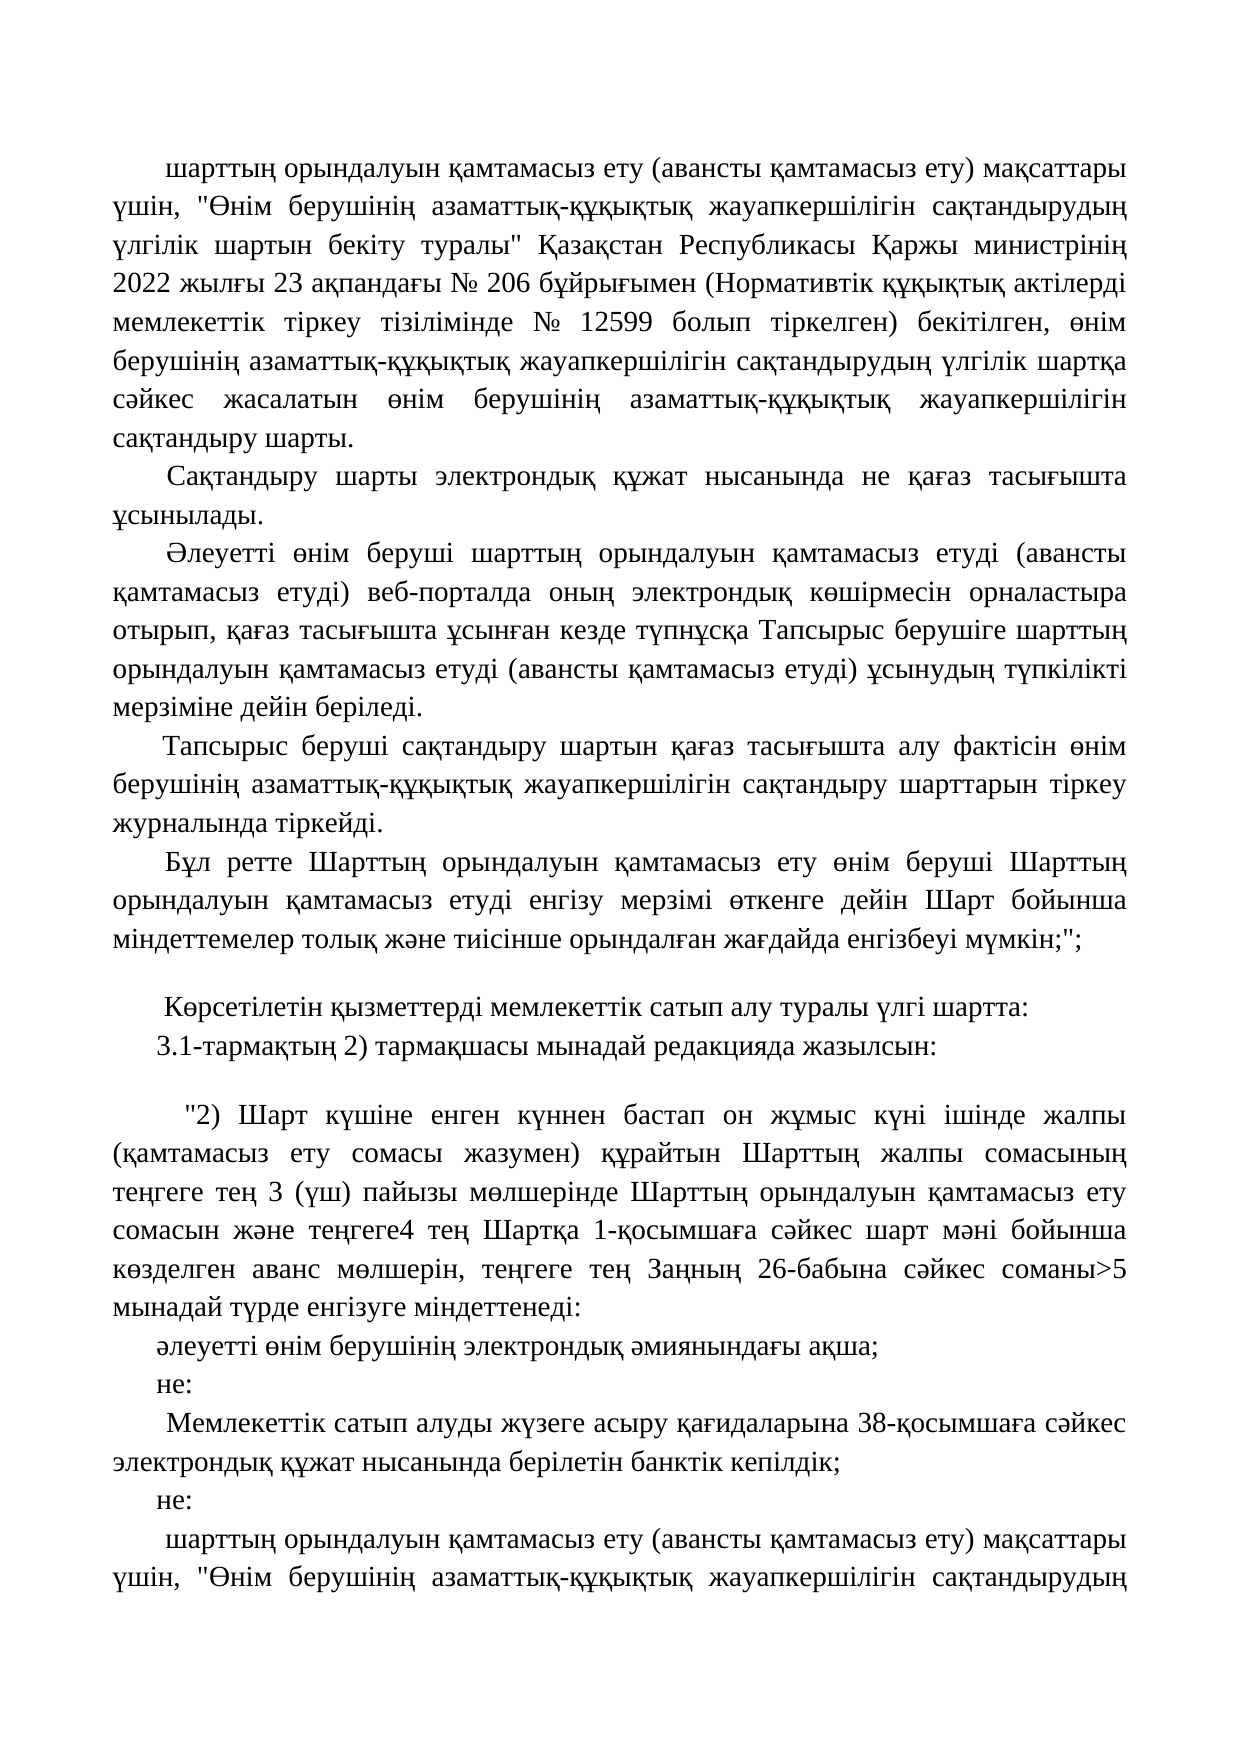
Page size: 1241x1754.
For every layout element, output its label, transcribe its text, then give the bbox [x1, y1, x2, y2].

text Мемлекеттiк сатып алуды жүзеге асыру қағидаларына 38-қосымшаға сәйкес электрондық құжат нысанында берілетін банктік кепілдік; [112, 1405, 1128, 1477]
text әлеуетті өнім берушінің электрондық әмиянындағы ақша; [112, 1328, 1128, 1362]
text Сақтандыру шарты электрондық құжат нысанында не қағаз тасығышта ұсынылады. [112, 458, 1128, 530]
text Әлеуетті өнім беруші шарттың орындалуын қамтамасыз етуді (авансты қамтамасыз етуді) веб-порталда оның электрондық көшірмесін орналастыра отырып, қағаз тасығышта ұсынған кезде түпнұсқа Тапсырыс берушіге шарттың орындалуын қамтамасыз етуді (авансты қамтамасыз етуді) ұсынудың түпкілікті мерзіміне дейін беріледі. [112, 535, 1128, 723]
text Бұл ретте Шарттың орындалуын қамтамасыз ету өнім беруші Шарттың орындалуын қамтамасыз етуді енгізу мерзімі өткенге дейін Шарт бойынша міндеттемелер толық және тиісінше орындалған жағдайда енгізбеуі мүмкін;"; [112, 844, 1128, 954]
text Тапсырыс беруші сақтандыру шартын қағаз тасығышта алу фактісін өнім берушінің азаматтық-құқықтық жауапкершілігін сақтандыру шарттарын тіркеу журналында тіркейді. [112, 728, 1128, 839]
text не: [112, 1482, 1128, 1516]
text 3.1-тармақтың 2) тармақшасы мынадай редакцияда жазылсын: [112, 1028, 1128, 1062]
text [112, 1521, 1128, 1593]
text Көрсетілетін қызметтерді мемлекеттік сатып алу туралы үлгі шартта: [112, 989, 1128, 1023]
text "2) Шарт күшіне енген күннен бастап он жұмыс күні ішінде жалпы (қамтамасыз ету сомасы жазумен) құрайтын Шарттың жалпы сомасының теңгеге тең 3 (үш) пайызы мөлшерінде Шарттың орындалуын қамтамасыз ету сомасын және теңгеге4 тең Шартқа 1-қосымшаға сәйкес шарт мәні бойынша көзделген аванс мөлшерін, теңгеге тең Заңның 26-бабына сәйкес соманы>5 мынадай түрде енгізуге міндеттенеді: [112, 1097, 1128, 1323]
text не: [112, 1367, 1128, 1400]
